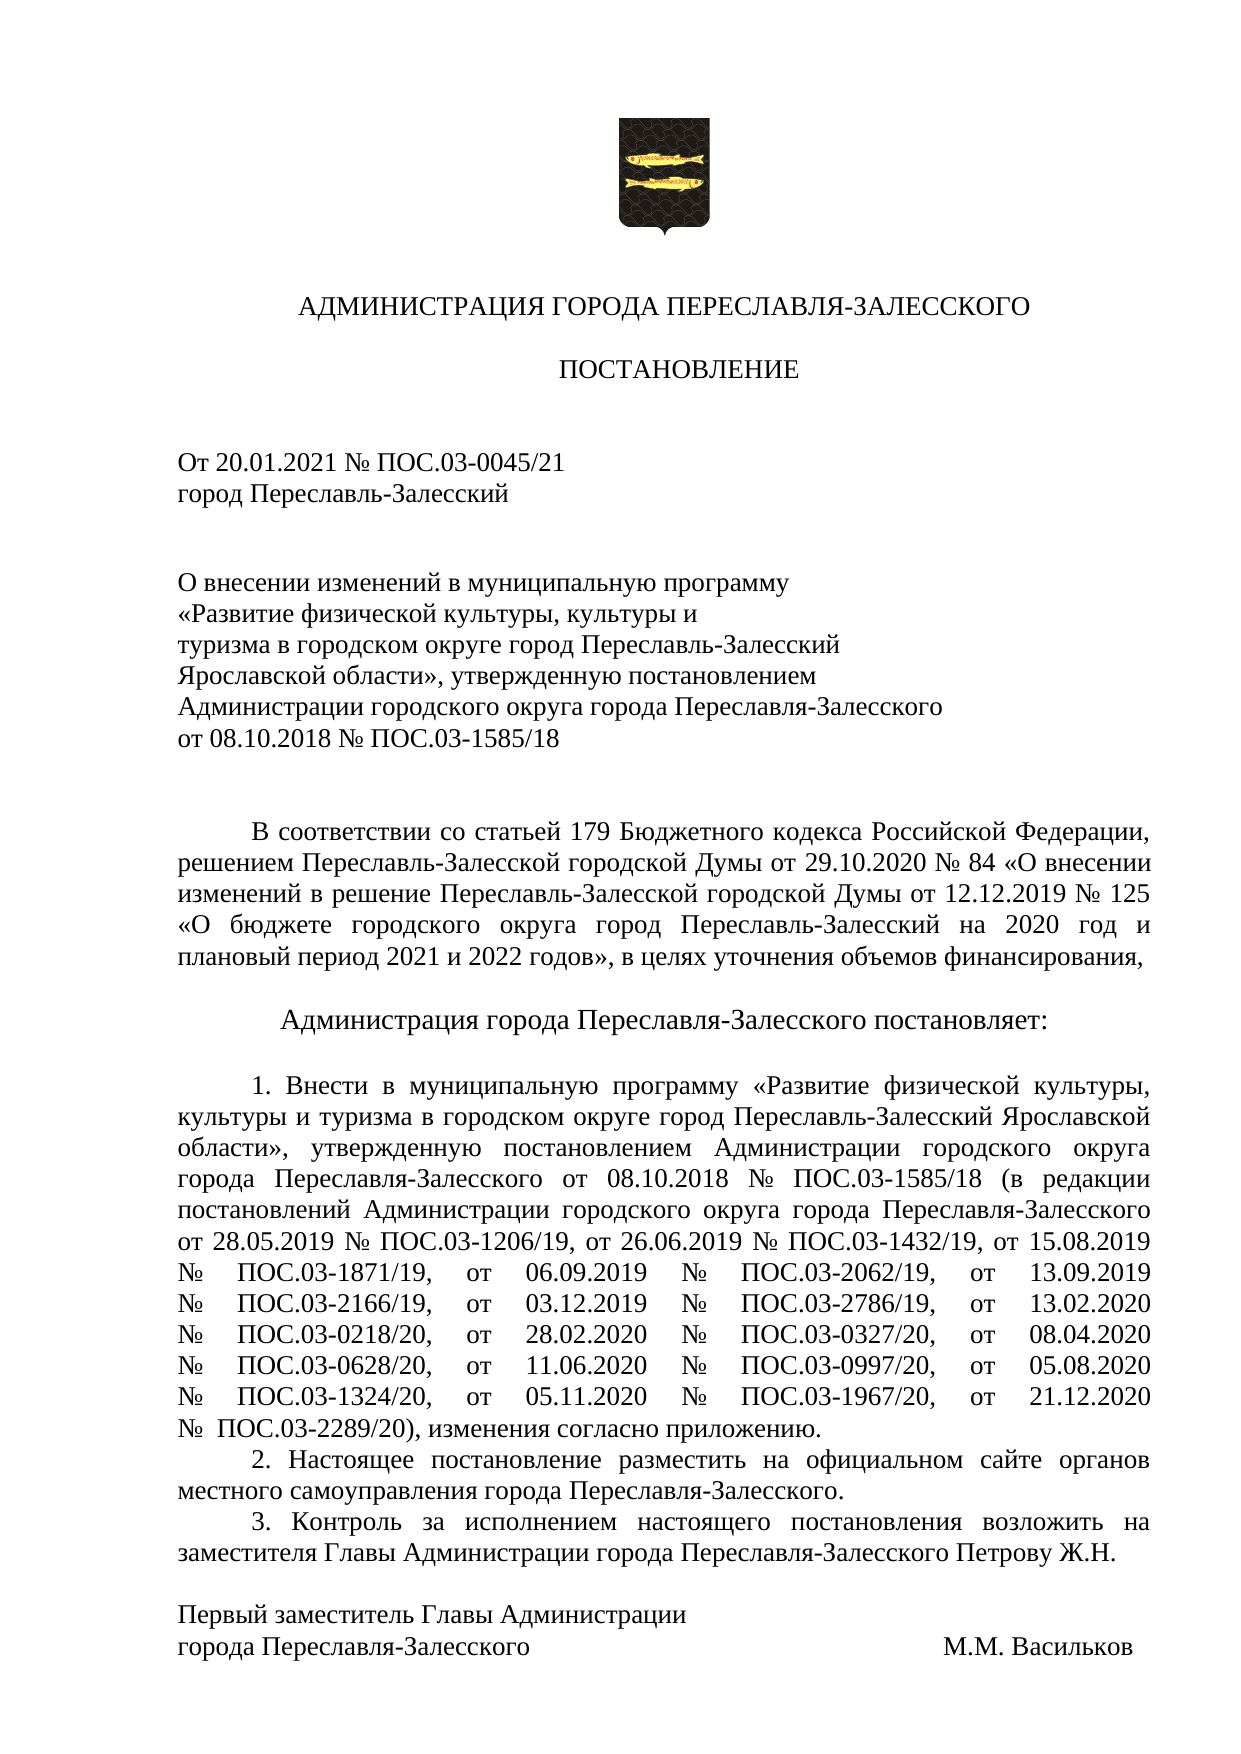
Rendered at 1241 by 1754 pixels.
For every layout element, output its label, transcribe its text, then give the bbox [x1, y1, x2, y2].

text От 20.01.2021 № ПОС.03-0045/21 [177, 446, 1152, 477]
text города Переславля-Залесского М.М. Васильков [177, 1630, 1152, 1661]
subtitle В соответствии со статьей 179 Бюджетного кодекса Российской Федерации, решением Переславль-Залесской городской Думы от 29.10.2020 № 84 «О внесении изменений в решение Переславль-Залесской городской Думы от 12.12.2019 № 125 «О бюджете городского округа город Переславль-Залесский на 2020 год и плановый период 2021 и 2022 годов», в целях уточнения объемов финансирования, [177, 815, 1152, 971]
text 2. Настоящее постановление разместить на официальном сайте органов местного самоуправления города Переславля-Залесского. [177, 1443, 1152, 1505]
text Администрации городского округа города Переславля-Залесского [177, 691, 1152, 722]
text 3. Контроль за исполнением настоящего постановления возложить на заместителя Главы Администрации города Переславля-Залесского Петрову Ж.Н. [177, 1505, 1152, 1567]
text Ярославской области», утвержденную постановлением [177, 659, 1152, 691]
text Первый заместитель Главы Администрации [177, 1598, 1152, 1630]
text Администрация города Переславля-Залесского постановляет: [177, 1002, 1152, 1036]
text город Переславль-Залесский [177, 477, 1152, 508]
text «Развитие физической культуры, культуры и [177, 597, 1152, 628]
list 1. Внести в муниципальную программу «Развитие физической культуры, культуры и туризма в городском округе город Переславль-Залесский Ярославской области», утвержденную постановлением Администрации городского округа города Переславля-Залесского от 08.10.2018 № ПОС.03-1585/18 (в редакции постановлений Администрации городского округа города Переславля-Залесского от 28.05.2019 № ПОС.03-1206/19, от 26.06.2019 № ПОС.03-1432/19, от 15.08.2019 № ПОС.03-1871/19, от 06.09.2019 № ПОС.03-2062/19, от 13.09.2019 № ПОС.03-2166/19, от 03.12.2019 № ПОС.03-2786/19, от 13.02.2020 № ПОС.03-0218/20, от 28.02.2020 № ПОС.03-0327/20, от 08.04.2020 № ПОС.03-0628/20, от 11.06.2020 № ПОС.03-0997/20, от 05.08.2020 № ПОС.03-1324/20, от 05.11.2020 № ПОС.03-1967/20, от 21.12.2020 № ПОС.03-2289/20), изменения согласно приложению. [177, 1069, 1152, 1443]
text О внесении изменений в муниципальную программу [177, 566, 1152, 597]
text от 08.10.2018 № ПОС.03-1585/18 [177, 722, 1152, 753]
text АДМИНИСТРАЦИЯ ГОРОДА ПЕРЕСЛАВЛЯ-ЗАЛЕССКОГО [177, 290, 1152, 322]
text туризма в городском округе город Переславль-Залесский [177, 628, 1152, 659]
text ПОСТАНОВЛЕНИЕ [207, 353, 1152, 384]
